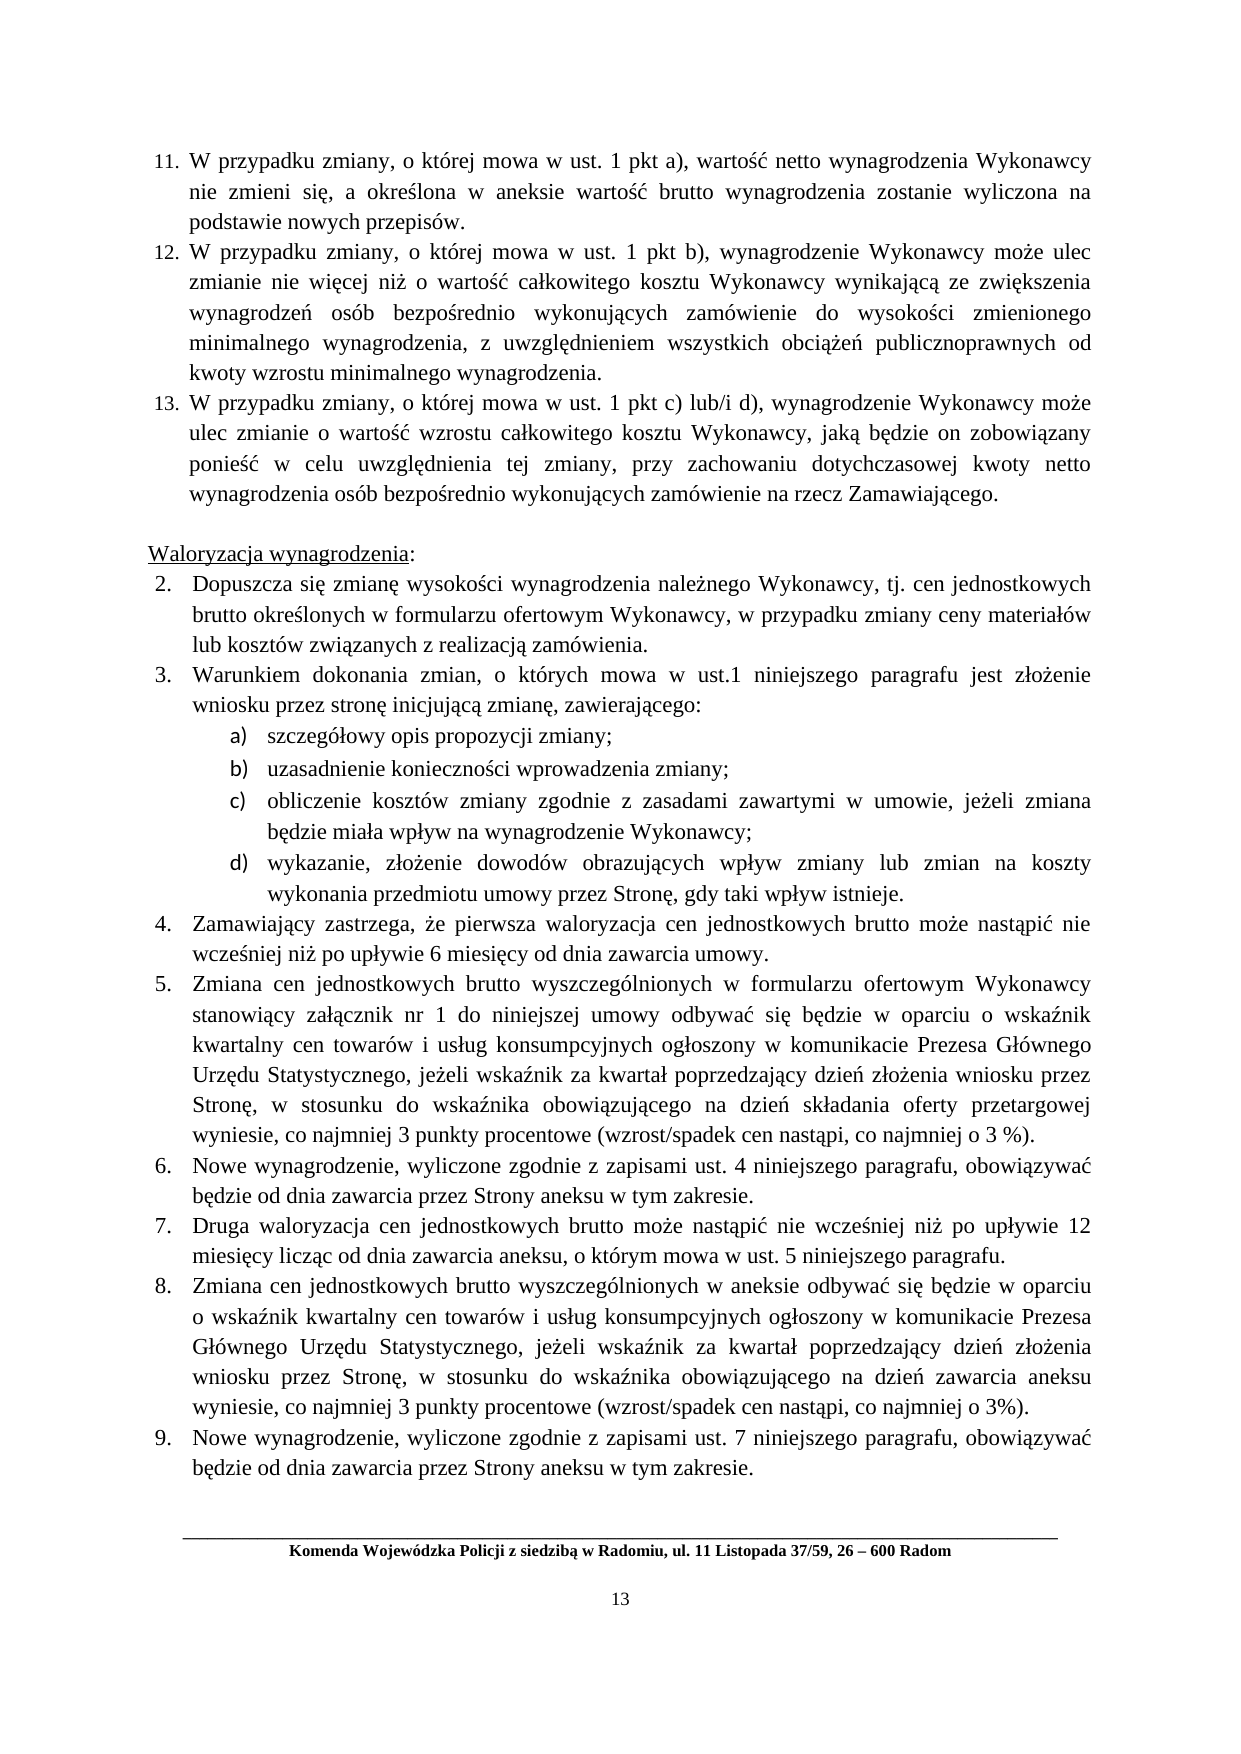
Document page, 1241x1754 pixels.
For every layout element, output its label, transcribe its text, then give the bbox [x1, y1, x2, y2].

list Nowe wynagrodzenie, wyliczone zgodnie z zapisami ust. 4 niniejszego paragrafu, obowiązywać będzie od dnia zawarcia przez Strony aneksu w tym zakresie. [154, 1152, 1093, 1208]
list Zmiana cen jednostkowych brutto wyszczególnionych w formularzu ofertowym Wykonawcy stanowiący załącznik nr 1 do niniejszej umowy odbywać się będzie w oparciu o wskaźnik kwartalny cen towarów i usług konsumpcyjnych ogłoszony w komunikacie Prezesa Głównego Urzędu Statystycznego, jeżeli wskaźnik za kwartał poprzedzający dzień złożenia wniosku przez Stronę, w stosunku do wskaźnika obowiązującego na dzień składania oferty przetargowej wyniesie, co najmniej 3 punkty procentowe (wzrost/spadek cen nastąpi, co najmniej o 3 %). [154, 971, 1093, 1148]
list uzasadnienie konieczności wprowadzenia zmiany; [229, 754, 1093, 782]
list Warunkiem dokonania zmian, o których mowa w ust.1 niniejszego paragrafu jest złożenie wniosku przez stronę inicjującą zmianę, zawierającego: [154, 661, 1093, 718]
list Zamawiający zastrzega, że pierwsza waloryzacja cen jednostkowych brutto może nastąpić nie wcześniej niż po upływie 6 miesięcy od dnia zawarcia umowy. [154, 910, 1093, 967]
list Zmiana cen jednostkowych brutto wyszczególnionych w aneksie odbywać się będzie w oparciu o wskaźnik kwartalny cen towarów i usług konsumpcyjnych ogłoszony w komunikacie Prezesa Głównego Urzędu Statystycznego, jeżeli wskaźnik za kwartał poprzedzający dzień złożenia wniosku przez Stronę, w stosunku do wskaźnika obowiązującego na dzień zawarcia aneksu wyniesie, co najmniej 3 punkty procentowe (wzrost/spadek cen nastąpi, co najmniej o 3%). [154, 1273, 1093, 1420]
list W przypadku zmiany, o której mowa w ust. 1 pkt a), wartość netto wynagrodzenia Wykonawcy nie zmieni się, a określona w aneksie wartość brutto wynagrodzenia zostanie wyliczona na podstawie nowych przepisów. [153, 148, 1093, 234]
list Nowe wynagrodzenie, wyliczone zgodnie z zapisami ust. 7 niniejszego paragrafu, obowiązywać będzie od dnia zawarcia przez Strony aneksu w tym zakresie. [154, 1424, 1093, 1480]
list Druga waloryzacja cen jednostkowych brutto może nastąpić nie wcześniej niż po upływie 12 miesięcy licząc od dnia zawarcia aneksu, o którym mowa w ust. 5 niniejszego paragrafu. [154, 1212, 1093, 1269]
list W przypadku zmiany, o której mowa w ust. 1 pkt c) lub/i d), wynagrodzenie Wykonawcy może ulec zmianie o wartość wzrostu całkowitego kosztu Wykonawcy, jaką będzie on zobowiązany ponieść w celu uwzględnienia tej zmiany, przy zachowaniu dotychczasowej kwoty netto wynagrodzenia osób bezpośrednio wykonujących zamówienie na rzecz Zamawiającego. [153, 389, 1093, 506]
list W przypadku zmiany, o której mowa w ust. 1 pkt b), wynagrodzenie Wykonawcy może ulec zmianie nie więcej niż o wartość całkowitego kosztu Wykonawcy wynikającą ze zwiększenia wynagrodzeń osób bezpośrednio wykonujących zamówienie do wysokości zmienionego minimalnego wynagrodzenia, z uwzględnieniem wszystkich obciążeń publicznoprawnych od kwoty wzrostu minimalnego wynagrodzenia. [153, 238, 1093, 385]
list wykazanie, złożenie dowodów obrazujących wpływ zmiany lub zmian na koszty wykonania przedmiotu umowy przez Stronę, gdy taki wpływ istnieje. [229, 848, 1093, 906]
list obliczenie kosztów zmiany zgodnie z zasadami zawartymi w umowie, jeżeli zmiana będzie miała wpływ na wynagrodzenie Wykonawcy; [229, 786, 1093, 844]
list Dopuszcza się zmianę wysokości wynagrodzenia należnego Wykonawcy, tj. cen jednostkowych brutto określonych w formularzu ofertowym Wykonawcy, w przypadku zmiany ceny materiałów lub kosztów związanych z realizacją zamówienia. [154, 571, 1093, 657]
text Waloryzacja wynagrodzenia: [148, 540, 1093, 567]
list szczegółowy opis propozycji zmiany; [229, 722, 1093, 749]
